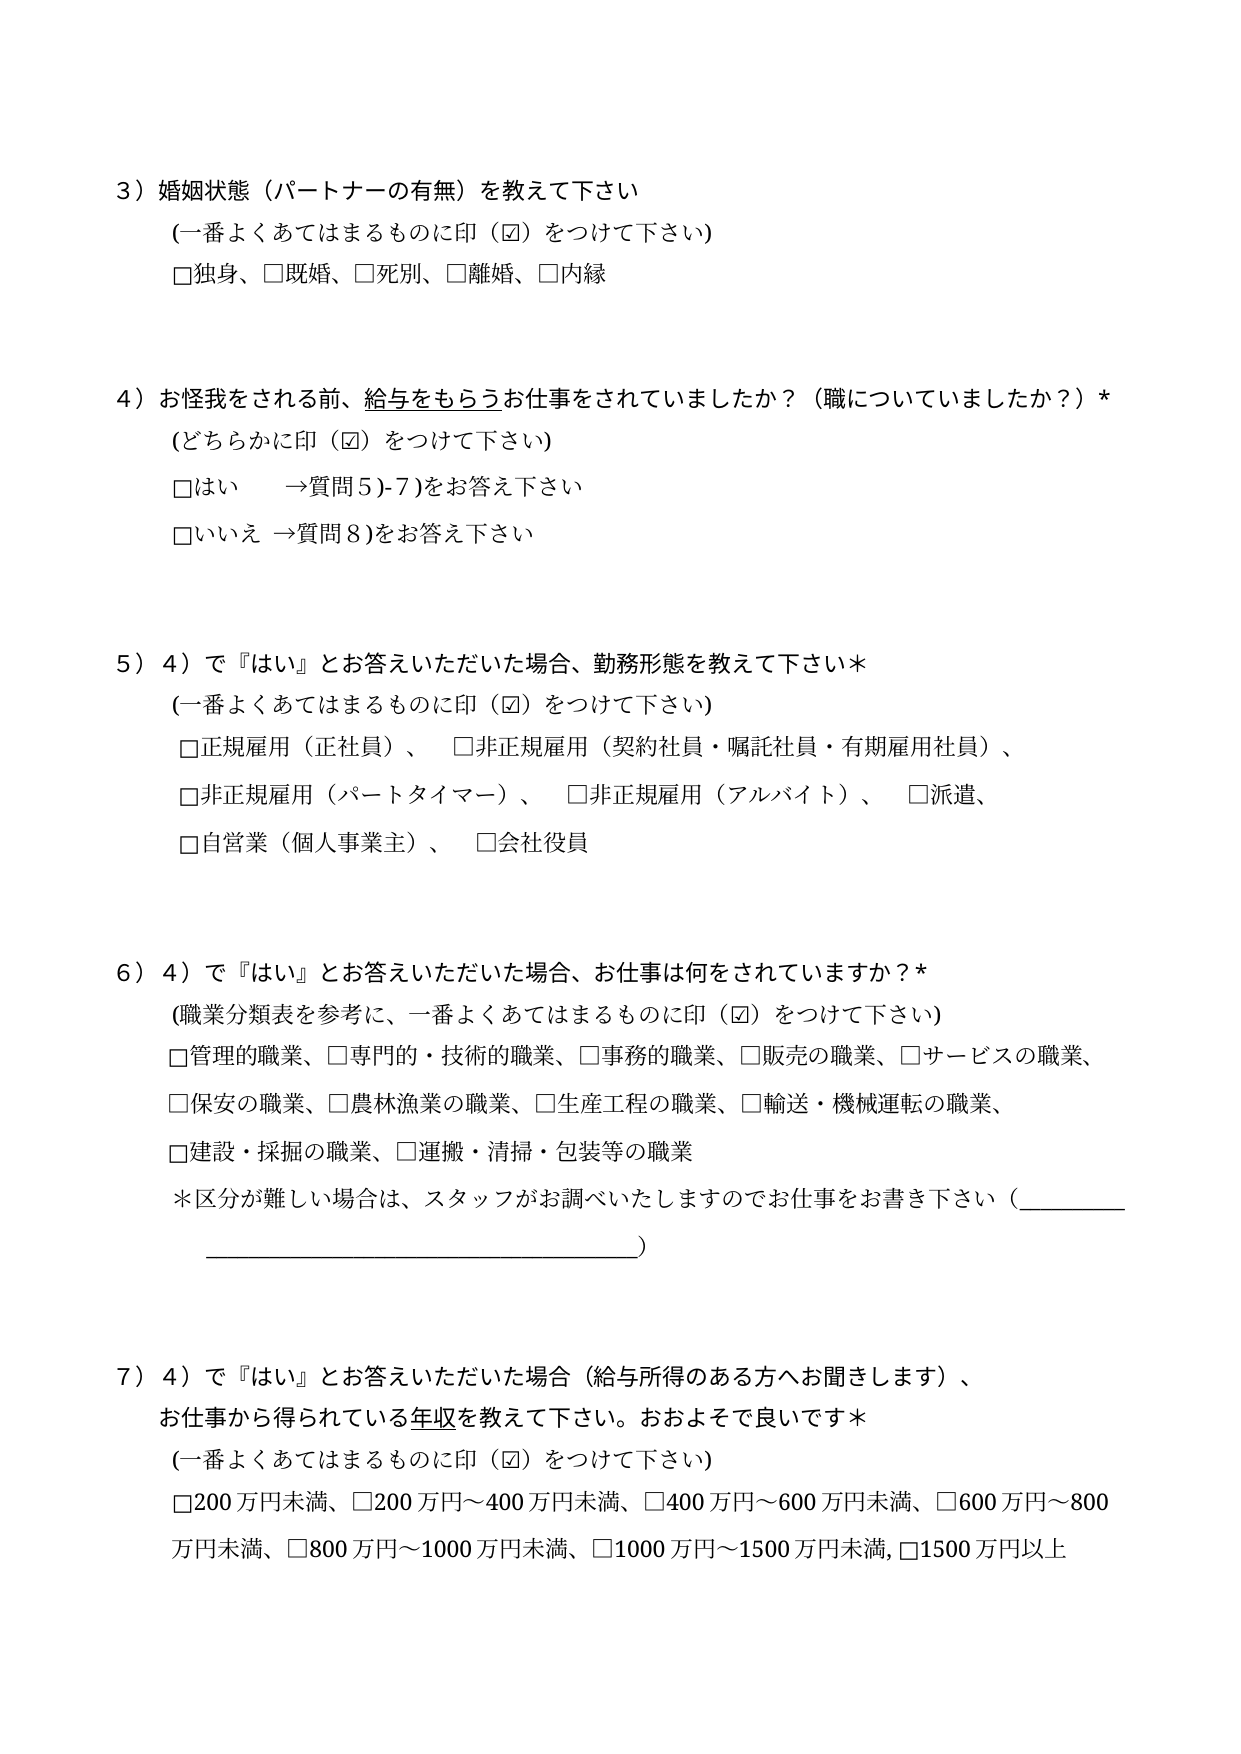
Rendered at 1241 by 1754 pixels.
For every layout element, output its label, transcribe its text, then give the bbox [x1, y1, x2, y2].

text (どちらかに印（☑︎）をつけて下さい) [157, 419, 1128, 460]
text ５）４）で『はい』とお答えいただいた場合、勤務形態を教えて下さい＊ [112, 642, 1128, 683]
text (一番よくあてはまるものに印（☑︎）をつけて下さい) [172, 683, 1128, 725]
text ３）婚姻状態（パートナーの有無）を教えて下さい [112, 169, 1128, 210]
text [172, 1479, 1128, 1569]
text ４）お怪我をされる前、給与をもらうお仕事をされていましたか？（職についていましたか？）* [112, 377, 1128, 419]
text (一番よくあてはまるものに印（☑︎）をつけて下さい) [172, 210, 1128, 252]
text □いいえ →質問８)をお答え下さい [172, 512, 1128, 553]
text □正規雇用（正社員）、 □非正規雇用（契約社員・嘱託社員・有期雇用社員）、 □非正規雇用（パートタイマー）、 □非正規雇用（アルバイト）、 □派遣、 □自営業（個人事業主）、 □会社役員 [178, 725, 1128, 862]
text ７）４）で『はい』とお答えいただいた場合（給与所得のある方へお聞きします）、 お仕事から得られている年収を教えて下さい。おおよそで良いです＊ [112, 1354, 1128, 1438]
text □管理的職業、□専門的・技術的職業、□事務的職業、□販売の職業、□サービスの職業、□保安の職業、□農林漁業の職業、□生産工程の職業、□輸送・機械運転の職業、 □建設・採掘の職業、□運搬・清掃・包装等の職業 [167, 1034, 1128, 1172]
text □独身、□既婚、□死別、□離婚、□内縁 [172, 252, 1128, 294]
text (職業分類表を参考に、一番よくあてはまるものに印（☑︎）をつけて下さい) [172, 992, 1128, 1034]
text ６）４）で『はい』とお答えいただいた場合、お仕事は何をされていますか？* [112, 951, 1128, 992]
text ＊区分が難しい場合は、スタッフがお調べいたしますのでお仕事をお書き下さい（___________________________________________________） [172, 1176, 1128, 1266]
text □はい →質問５)-７)をお答え下さい [172, 465, 1128, 507]
text (一番よくあてはまるものに印（☑︎）をつけて下さい) [172, 1438, 1128, 1479]
